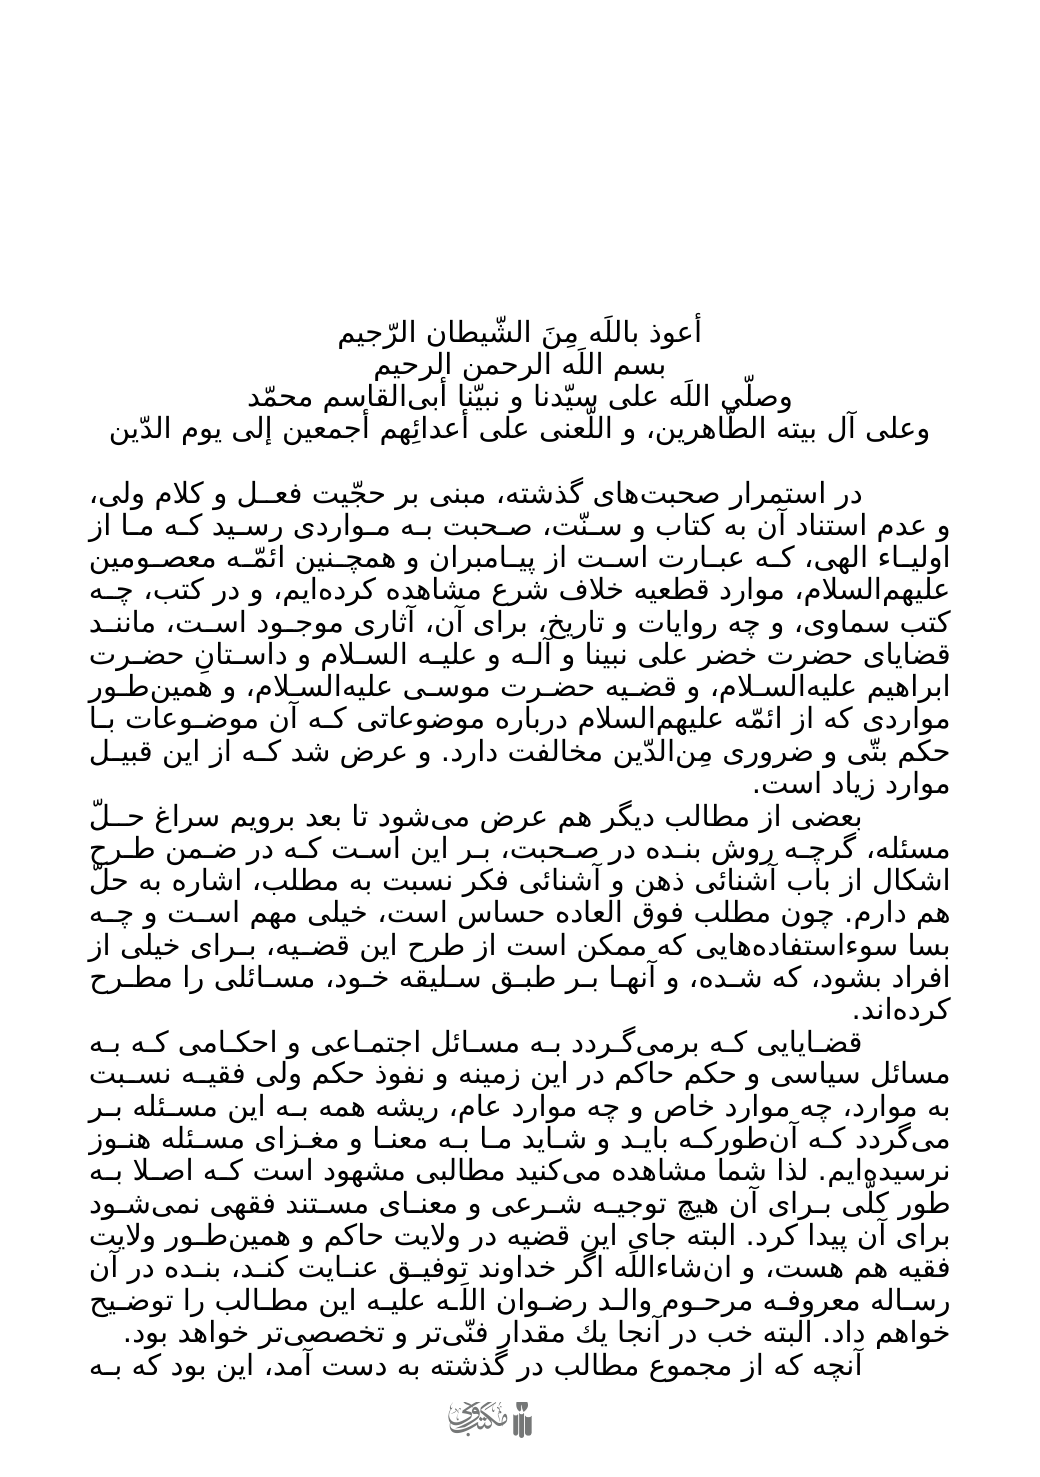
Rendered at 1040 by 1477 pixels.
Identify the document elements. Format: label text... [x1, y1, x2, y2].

text وعلى آل بيته الطّاهرين، و اللّعنى على أعدائِهم أجمعين إلى يوم الدّين‌ [89, 413, 951, 445]
text بسم اللَه الرحمن الرحيم‌ [89, 349, 951, 381]
text أعوذ باللَه مِنَ الشّيطان الرّجيم‌ [89, 317, 951, 349]
picture [443, 1402, 537, 1438]
text بعضی از مطالب دیگر هم عرض می‌شود تا بعد برویم سراغ حلّ مسئله، گرچه روش بنده در صحبت، بر این است كه در ضمن طرح اشكال از باب آشنائی ذهن و آشنائی فكر نسبت به مطلب، اشاره به حلّ هم دارم. چون مطلب فوق العاده حساس است، خیلی مهم است و چه بسا سوءاستفاده‌هایی كه ممكن است از طرح این قضیه، برای خیلی از افراد بشود، كه شده، و آنها بر طبق سلیقه خود، مسائلی را مطرح كرده‌اند. [89, 800, 951, 1026]
text قضایایی كه برمی‌گردد به مسائل اجتماعی و احكامی كه به مسائل سیاسی و حكم حاكم در این زمینه و نفوذ حكم ولی فقیه نسبت به موارد، چه موارد خاص و چه موارد عام، ریشه همه به این مسئله بر می‌گردد كه آن‌طوركه باید و شاید ما به معنا و مغزای مسئله هنوز نرسیده‌ایم. لذا شما مشاهده می‌كنید مطالبی مشهود است كه اصلا به طور كلّی برای آن هیچ توجیه شرعی و معنای مستند فقهی نمی‌شود برای آن پیدا كرد. البته جای این قضیه در ولایت حاكم و همین‌طور ولایت فقیه هم هست، و ان‌شاءاللَه اگر خداوند توفیق عنایت كند، بنده در آن رساله معروفه مرحوم والد رضوان اللَه علیه این مطالب را توضیح خواهم داد. البته خب در آنجا یك مقدار فنّی‌تر و تخصصی‌تر خواهد بود. [89, 1026, 951, 1349]
text وصلّى اللَه على سيّدنا و نبيّنا أبى‌القاسم محمّد [89, 381, 951, 413]
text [89, 1349, 951, 1381]
text در استمرار صحبت‌های گذشته، مبنی بر حجّیت فعل و كلام ولی، و عدم استناد آن به كتاب و سنّت، صحبت به مواردی رسید كه ما از اولیاء الهی، كه عبارت است از پیامبران و همچنین ائمّه معصومین علیهم‌السلام، موارد قطعیه خلاف شرع مشاهده كرده‌ایم، و در كتب، چه كتب سماوی، و چه روایات و تاریخ، برای آن، آثاری موجود است، مانند قضایای حضرت خضر علی نبینا و آله و علیه السلام و داستانِ حضرت ابراهیم علیه‌السلام، و قضیه حضرت موسی علیه‌السلام، و همین‌طور مواردی كه از ائمّه علیهم‌السلام درباره موضوعاتی كه آن موضوعات با حكم بتّی و ضروری مِن‌الدّین مخالفت دارد. و عرض شد كه از این قبیل موارد زیاد است. [89, 478, 951, 800]
